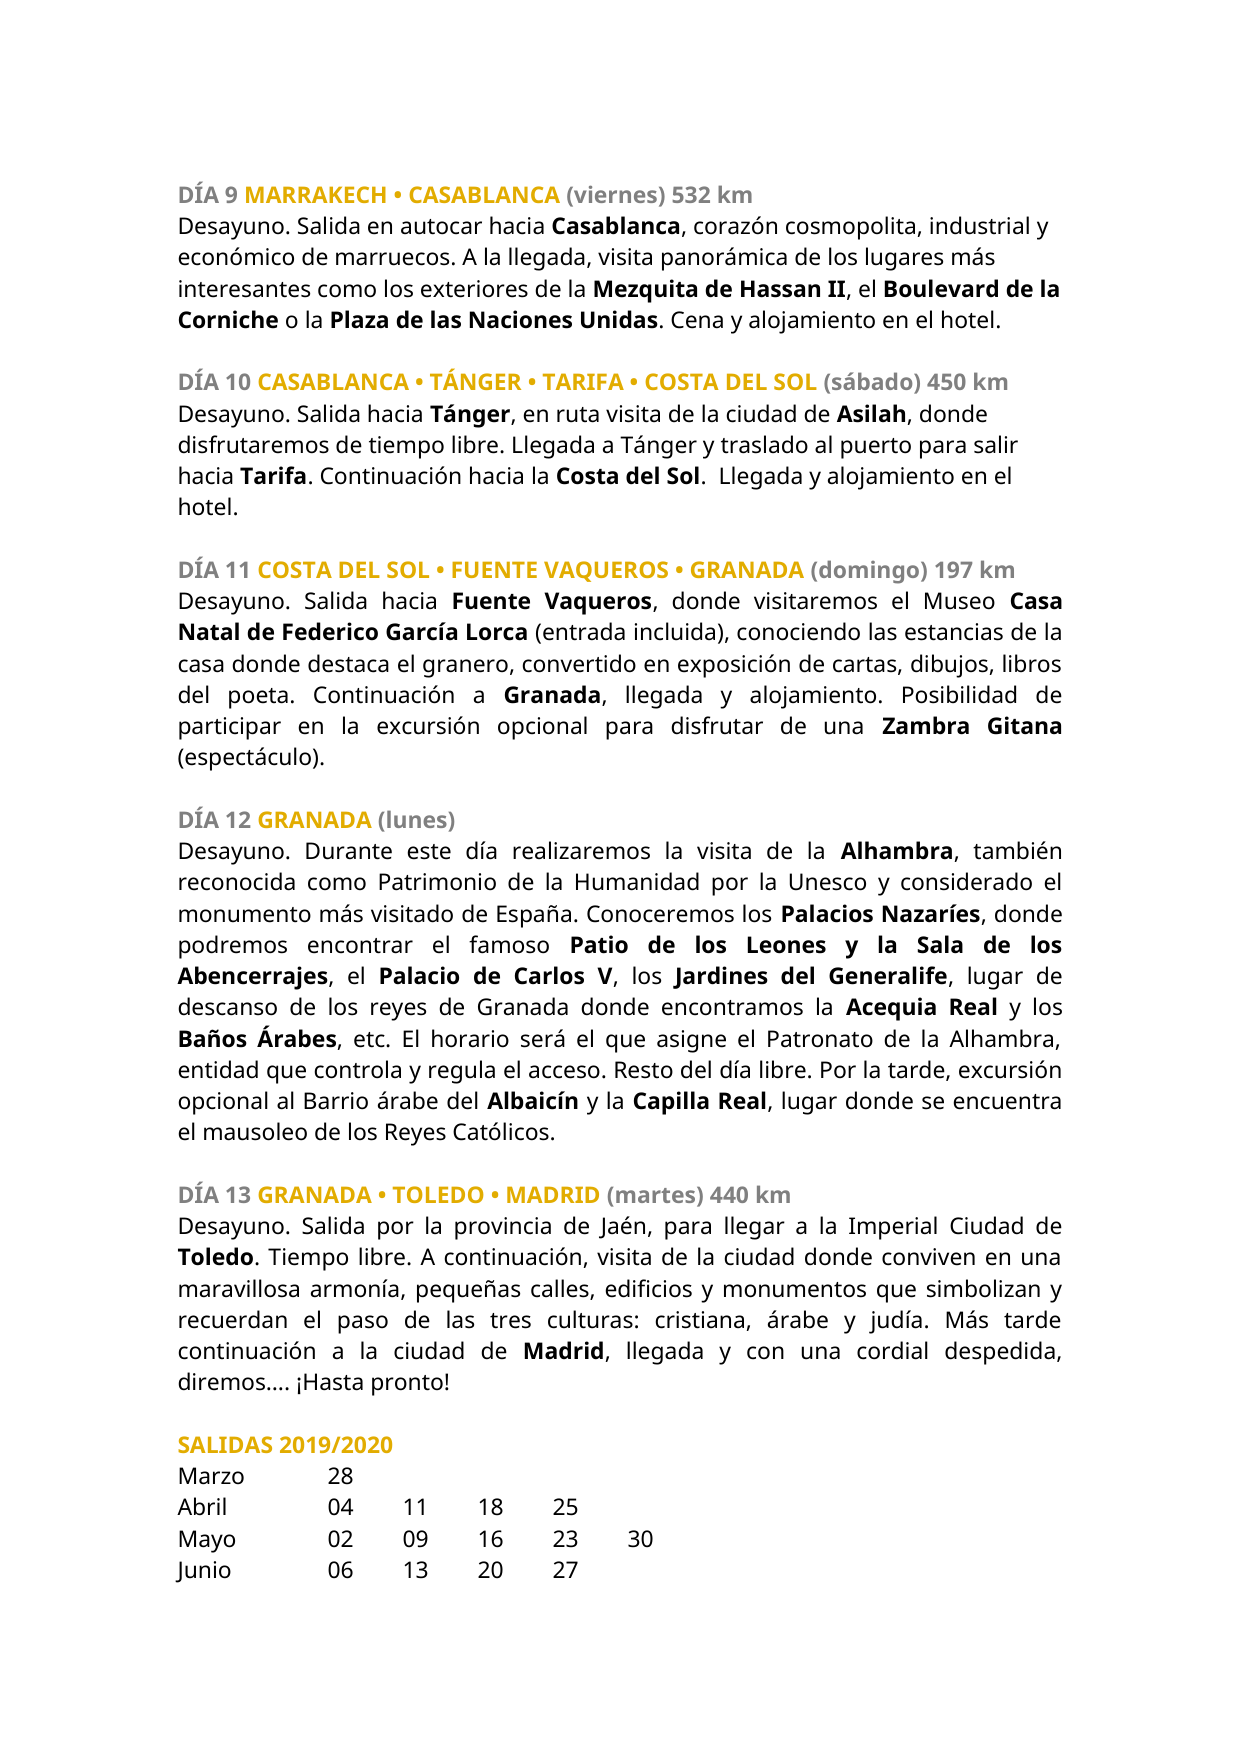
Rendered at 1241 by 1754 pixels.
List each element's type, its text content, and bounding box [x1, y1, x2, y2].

text Desayuno. Salida hacia Tánger, en ruta visita de la ciudad de Asilah, donde disfrutaremos de tiempo libre. Llegada a Tánger y traslado al puerto para salir hacia Tarifa. Continuación hacia la Costa del Sol. Llegada y alojamiento en el hotel. [177, 398, 1063, 523]
text Desayuno. Salida por la provincia de Jaén, para llegar a la Imperial Ciudad de Toledo. Tiempo libre. A continuación, visita de la ciudad donde conviven en una maravillosa armonía, pequeñas calles, edificios y monumentos que simbolizan y recuerdan el paso de las tres culturas: cristiana, árabe y judía. Más tarde continuación a la ciudad de Madrid, llegada y con una cordial despedida, diremos…. ¡Hasta pronto! [177, 1210, 1063, 1398]
text Junio 06 13 20 27 [177, 1554, 1063, 1585]
text SALIDAS 2019/2020 [177, 1429, 1063, 1460]
text Mayo 02 09 16 23 30 [177, 1523, 1063, 1554]
text DÍA 10 CASABLANCA • TÁNGER • TARIFA • COSTA DEL SOL (sábado) 450 km [177, 366, 1063, 398]
text Desayuno. Salida en autocar hacia Casablanca, corazón cosmopolita, industrial y económico de marruecos. A la llegada, visita panorámica de los lugares más interesantes como los exteriores de la Mezquita de Hassan II, el Boulevard de la Corniche o la Plaza de las Naciones Unidas. Cena y alojamiento en el hotel. [177, 210, 1063, 335]
text Marzo 28 [177, 1460, 1063, 1491]
text DÍA 13 GRANADA • TOLEDO • MADRID (martes) 440 km [177, 1179, 1063, 1210]
text DÍA 9 MARRAKECH • CASABLANCA (viernes) 532 km [177, 179, 1063, 210]
text Abril 04 11 18 25 [177, 1491, 1063, 1523]
text DÍA 12 GRANADA (lunes) [177, 804, 1063, 835]
text DÍA 11 COSTA DEL SOL • FUENTE VAQUEROS • GRANADA (domingo) 197 km [177, 554, 1063, 585]
text Desayuno. Salida hacia Fuente Vaqueros, donde visitaremos el Museo Casa Natal de Federico García Lorca (entrada incluida), conociendo las estancias de la casa donde destaca el granero, convertido en exposición de cartas, dibujos, libros del poeta. Continuación a Granada, llegada y alojamiento. Posibilidad de participar en la excursión opcional para disfrutar de una Zambra Gitana (espectáculo). [177, 585, 1063, 773]
text Desayuno. Durante este día realizaremos la visita de la Alhambra, también reconocida como Patrimonio de la Humanidad por la Unesco y considerado el monumento más visitado de España. Conoceremos los Palacios Nazaríes, donde podremos encontrar el famoso Patio de los Leones y la Sala de los Abencerrajes, el Palacio de Carlos V, los Jardines del Generalife, lugar de descanso de los reyes de Granada donde encontramos la Acequia Real y los Baños Árabes, etc. El horario será el que asigne el Patronato de la Alhambra, entidad que controla y regula el acceso. Resto del día libre. Por la tarde, excursión opcional al Barrio árabe del Albaicín y la Capilla Real, lugar donde se encuentra el mausoleo de los Reyes Católicos. [177, 835, 1063, 1148]
